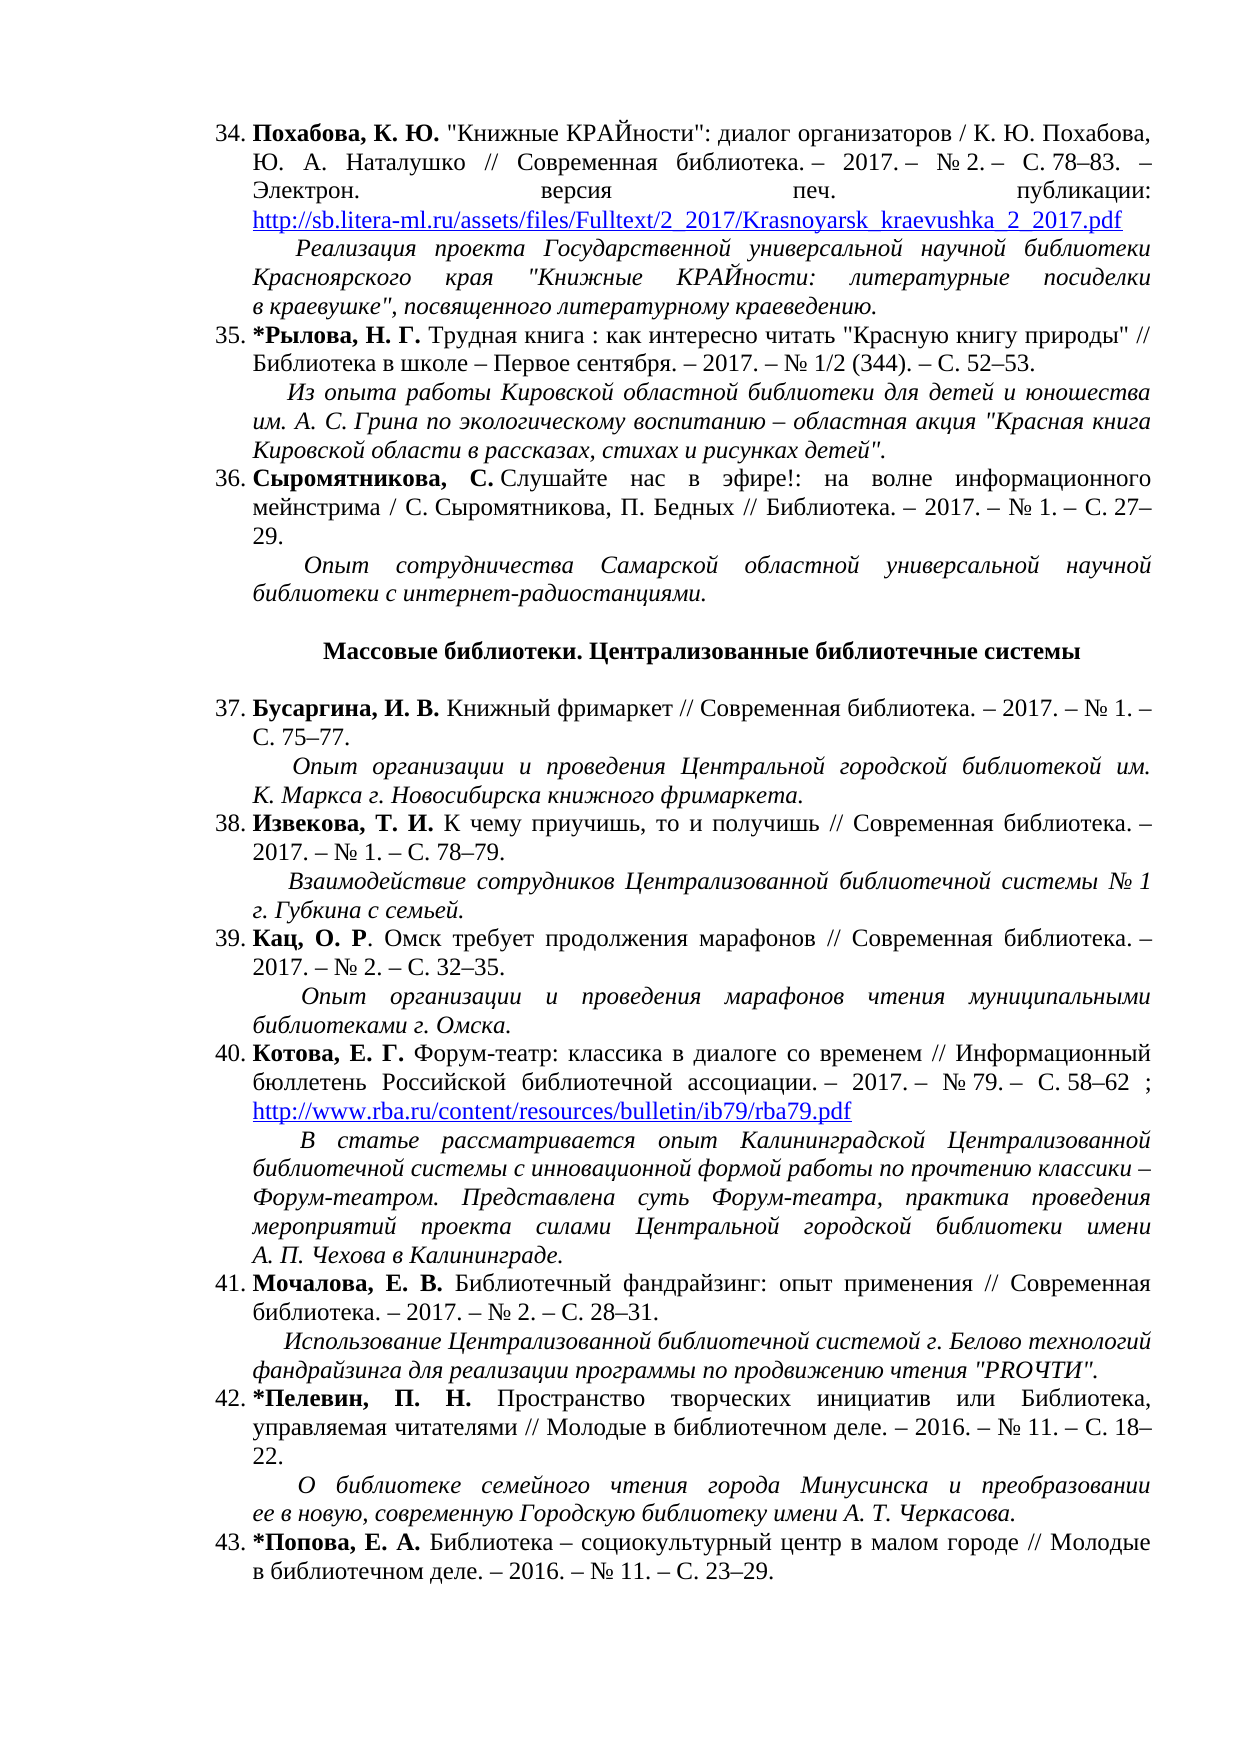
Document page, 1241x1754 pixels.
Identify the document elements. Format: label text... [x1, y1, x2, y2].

list Кац, О. Р. Омск требует продолжения марафонов // Современная библиотека. – 2017. – № 2. – С. 32–35. [215, 923, 1152, 981]
text Опыт организации и проведения марафонов чтения муниципальными библиотеками г. Омска. [252, 981, 1152, 1038]
text Из опыта работы Кировской областной библиотеки для детей и юношества им. А. С. Грина по экологическому воспитанию – областная акция "Красная книга Кировской области в рассказах, стихах и рисунках детей". [252, 377, 1152, 463]
list Котова, Е. Г. Форум-театр: классика в диалоге со временем // Информационный бюллетень Российской библиотечной ассоциации. – 2017. – № 79. – С. 58–62 ; http://www.rba.ru/content/resources/bulletin/ib79/rba79.pdf [215, 1038, 1152, 1125]
text О библиотеке семейного чтения города Минусинска и преобразовании ее в новую, современную Городскую библиотеку имени А. Т. Черкасова. [252, 1470, 1152, 1527]
text Использование Централизованной библиотечной системой г. Белово технологий фандрайзинга для реализации программы по продвижению чтения "PROЧТИ". [252, 1326, 1152, 1383]
text Взаимодействие сотрудников Централизованной библиотечной системы № 1 г. Губкина с семьей. [252, 866, 1152, 923]
list Мочалова, Е. В. Библиотечный фандрайзинг: опыт применения // Современная библиотека. – 2017. – № 2. – С. 28–31. [215, 1268, 1152, 1326]
text В статье рассматривается опыт Калининградской Централизованной библиотечной системы с инновационной формой работы по прочтению классики – Форум-театром. Представлена суть Форум-театра, практика проведения мероприятий проекта силами Центральной городской библиотеки имени А. П. Чехова в Калининграде. [252, 1125, 1152, 1268]
list *Пелевин, П. Н. Пространство творческих инициатив или Библиотека, управляемая читателями // Молодые в библиотечном деле. – 2016. – № 11. – С. 18–22. [215, 1383, 1152, 1470]
list Сыромятникова, С. Слушайте нас в эфире!: на волне информационного мейнстрима / С. Сыромятникова, П. Бедных // Библиотека. – 2017. – № 1. – С. 27–29. [215, 463, 1152, 550]
list Похабова, К. Ю. "Книжные КРАЙности": диалог организаторов / К. Ю. Похабова, Ю. А. Наталушко // Современная библиотека. – 2017. – № 2. – С. 78–83. – Электрон. версия печ. публикации: http://sb.litera-ml.ru/assets/files/Fulltext/2_2017/Krasnoyarsk_kraevushka_2_2017.pdf [215, 118, 1152, 233]
list *Попова, Е. А. Библиотека – социокультурный центр в малом городе // Молодые в библиотечном деле. – 2016. – № 11. – С. 23–29. [215, 1527, 1152, 1585]
text Опыт сотрудничества Самарской областной универсальной научной библиотеки с интернет-радиостанциями. [252, 550, 1152, 607]
text Реализация проекта Государственной универсальной научной библиотеки Красноярского края "Книжные КРАЙности: литературные посиделки в краевушке", посвященного литературному краеведению. [252, 233, 1152, 320]
list Извекова, Т. И. К чему приучишь, то и получишь // Современная библиотека. – 2017. – № 1. – С. 78–79. [215, 808, 1152, 866]
list Бусаргина, И. В. Книжный фримаркет // Современная библиотека. – 2017. – № 1. – С. 75–77. [215, 693, 1152, 751]
text Опыт организации и проведения Центральной городской библиотекой им. К. Маркса г. Новосибирска книжного фримаркета. [252, 751, 1152, 808]
text Массовые библиотеки. Централизованные библиотечные системы [252, 636, 1152, 665]
list *Рылова, Н. Г. Трудная книга : как интересно читать "Красную книгу природы" // Библиотека в школе – Первое сентября. – 2017. – № 1/2 (344). – С. 52–53. [215, 320, 1152, 377]
